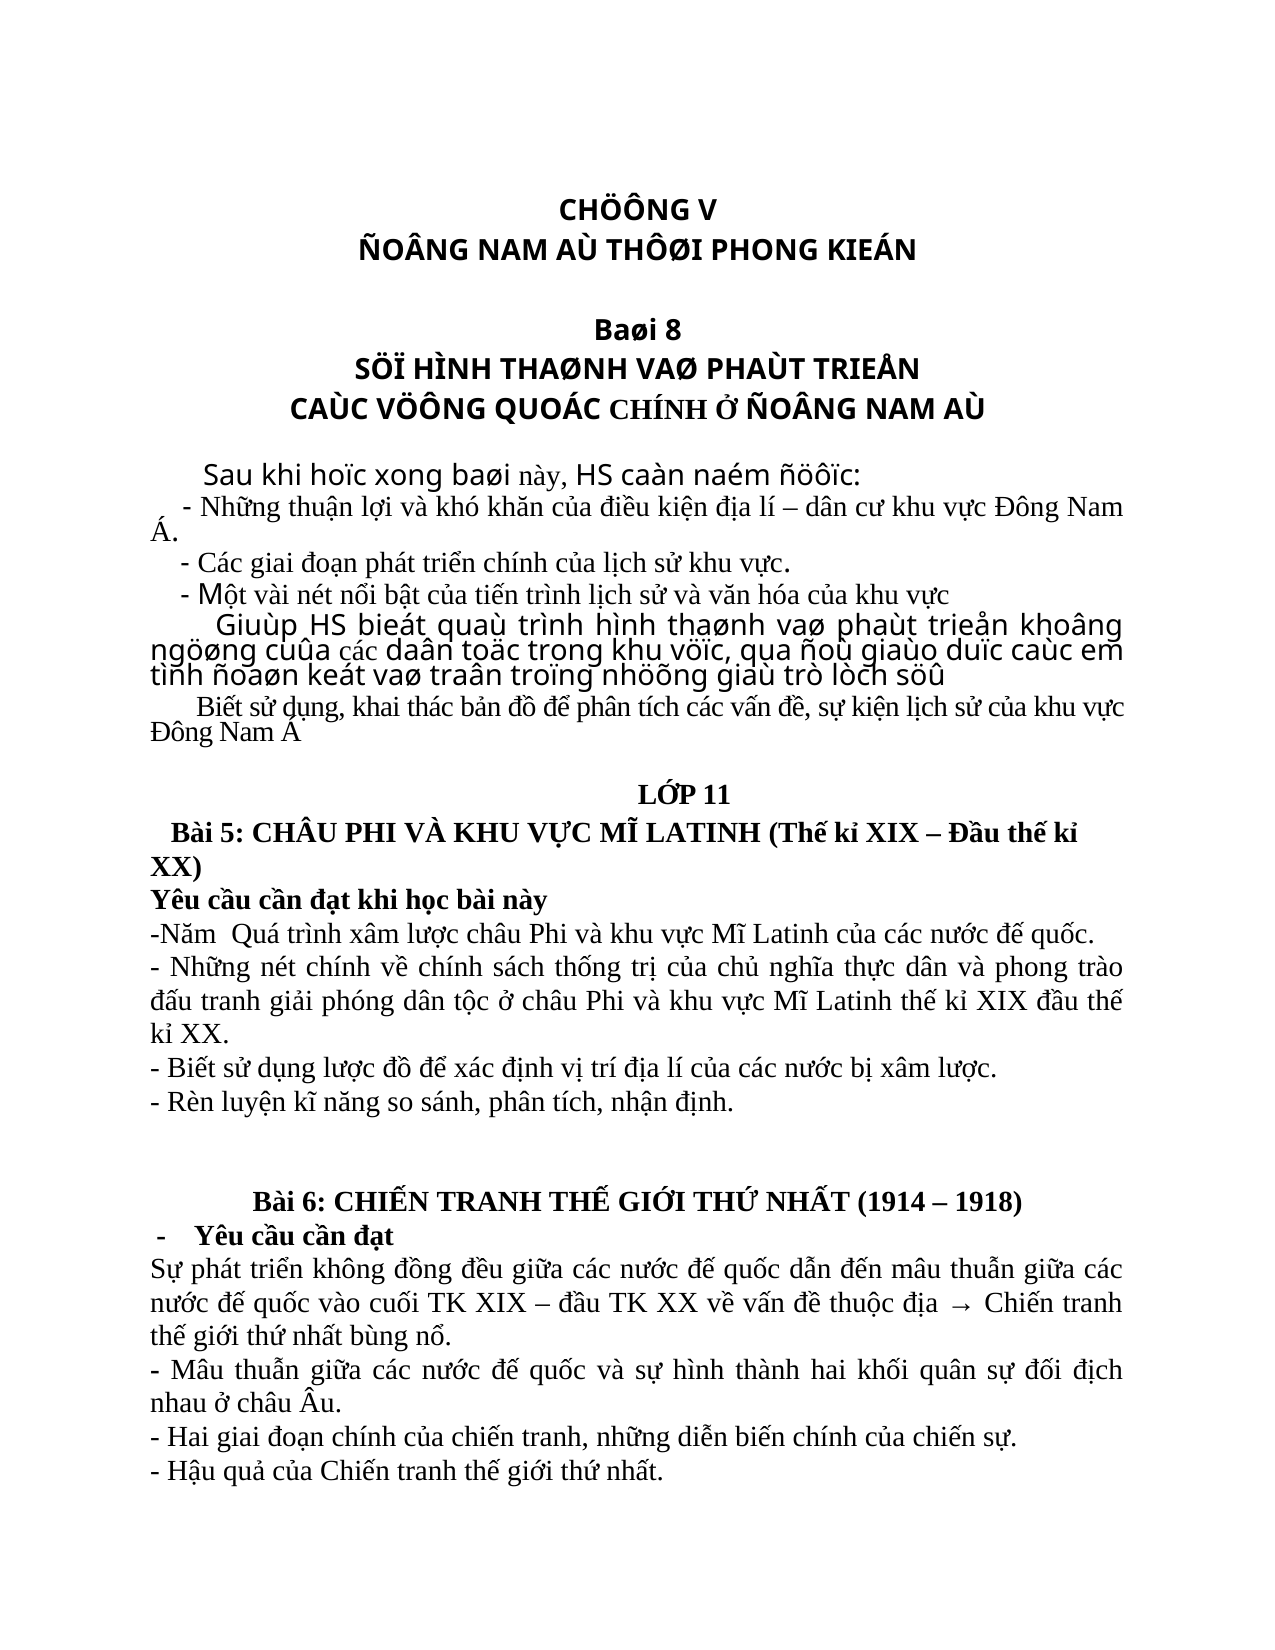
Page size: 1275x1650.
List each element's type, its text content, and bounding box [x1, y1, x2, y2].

text Bài 5: CHÂU PHI VÀ KHU VỰC MĨ LATINH (Thế kỉ XIX – Đầu thế kỉ XX) [150, 815, 1125, 882]
text Biết sử dụng, khai thác bản đồ để phân tích các vấn đề, sự kiện lịch sử của khu vực Đông Nam Á [150, 697, 1125, 747]
text Chöông V [150, 190, 1125, 229]
text Sau khi hoïc xong baøi này, HS caàn naém ñöôïc: [150, 465, 1125, 490]
text - Những nét chính về chính sách thống trị của chủ nghĩa thực dân và phong trào đấu tranh giải phóng dân tộc ở châu Phi và khu vực Mĩ Latinh thế kỉ XIX đầu thế kỉ XX. [150, 949, 1125, 1050]
text Sự phát triển không đồng đều giữa các nước đế quốc dẫn đến mâu thuẫn giữa các nước đế quốc vào cuối TK XIX – đầu TK XX về vấn đề thuộc địa → Chiến tranh thế giới thứ nhất bùng nổ. [150, 1251, 1125, 1352]
text - Rèn luyện kĩ năng so sánh, phân tích, nhận định. [150, 1084, 1125, 1117]
text Bài 6: CHIẾN TRANH THẾ GIỚI THỨ NHẤT (1914 – 1918) [150, 1184, 1125, 1218]
text - Mâu thuẫn giữa các nước đế quốc và sự hình thành hai khối quân sự đối địch nhau ở châu Âu. [150, 1352, 1125, 1419]
text Giuùp HS bieát quaù trình hình thaønh vaø phaùt trieån khoâng ngöøng cuûa các daân toäc trong khu vöïc, qua ñoù giaùo duïc caùc em tình ñoaøn keát vaø traân troïng nhöõng giaù trò lòch söû [150, 615, 1125, 690]
text ñoâng nam aù THÔØI PHONG KIEÁN [150, 229, 1125, 269]
text - Hậu quả của Chiến tranh thế giới thứ nhất. [150, 1453, 1125, 1486]
list Yêu cầu cần đạt [156, 1218, 1125, 1251]
text - Những thuận lợi và khó khăn của điều kiện địa lí – dân cư khu vực Đông Nam Á. [150, 497, 1125, 547]
text - Một vài nét nổi bật của tiến trình lịch sử và văn hóa của khu vực [150, 584, 1125, 609]
text Yêu cầu cần đạt khi học bài này [150, 882, 1125, 916]
text Baøi 8 [150, 309, 1125, 348]
text -Năm Quá trình xâm lược châu Phi và khu vực Mĩ Latinh của các nước đế quốc. [150, 916, 1125, 949]
text - Các giai đoạn phát triển chính của lịch sử khu vực. [150, 553, 1125, 578]
text SÖÏ HÌNH THAØNH VAØ PHAÙT TRIEÅN [150, 348, 1125, 388]
text - Biết sử dụng lược đồ để xác định vị trí địa lí của các nước bị xâm lược. [150, 1050, 1125, 1084]
text LỚP 11 [150, 784, 1125, 809]
text CAÙC VÖÔNG QUOÁC CHÍNH Ở ÑOÂNG NAM AÙ [150, 388, 1125, 428]
text - Hai giai đoạn chính của chiến tranh, những diễn biến chính của chiến sự. [150, 1419, 1125, 1453]
